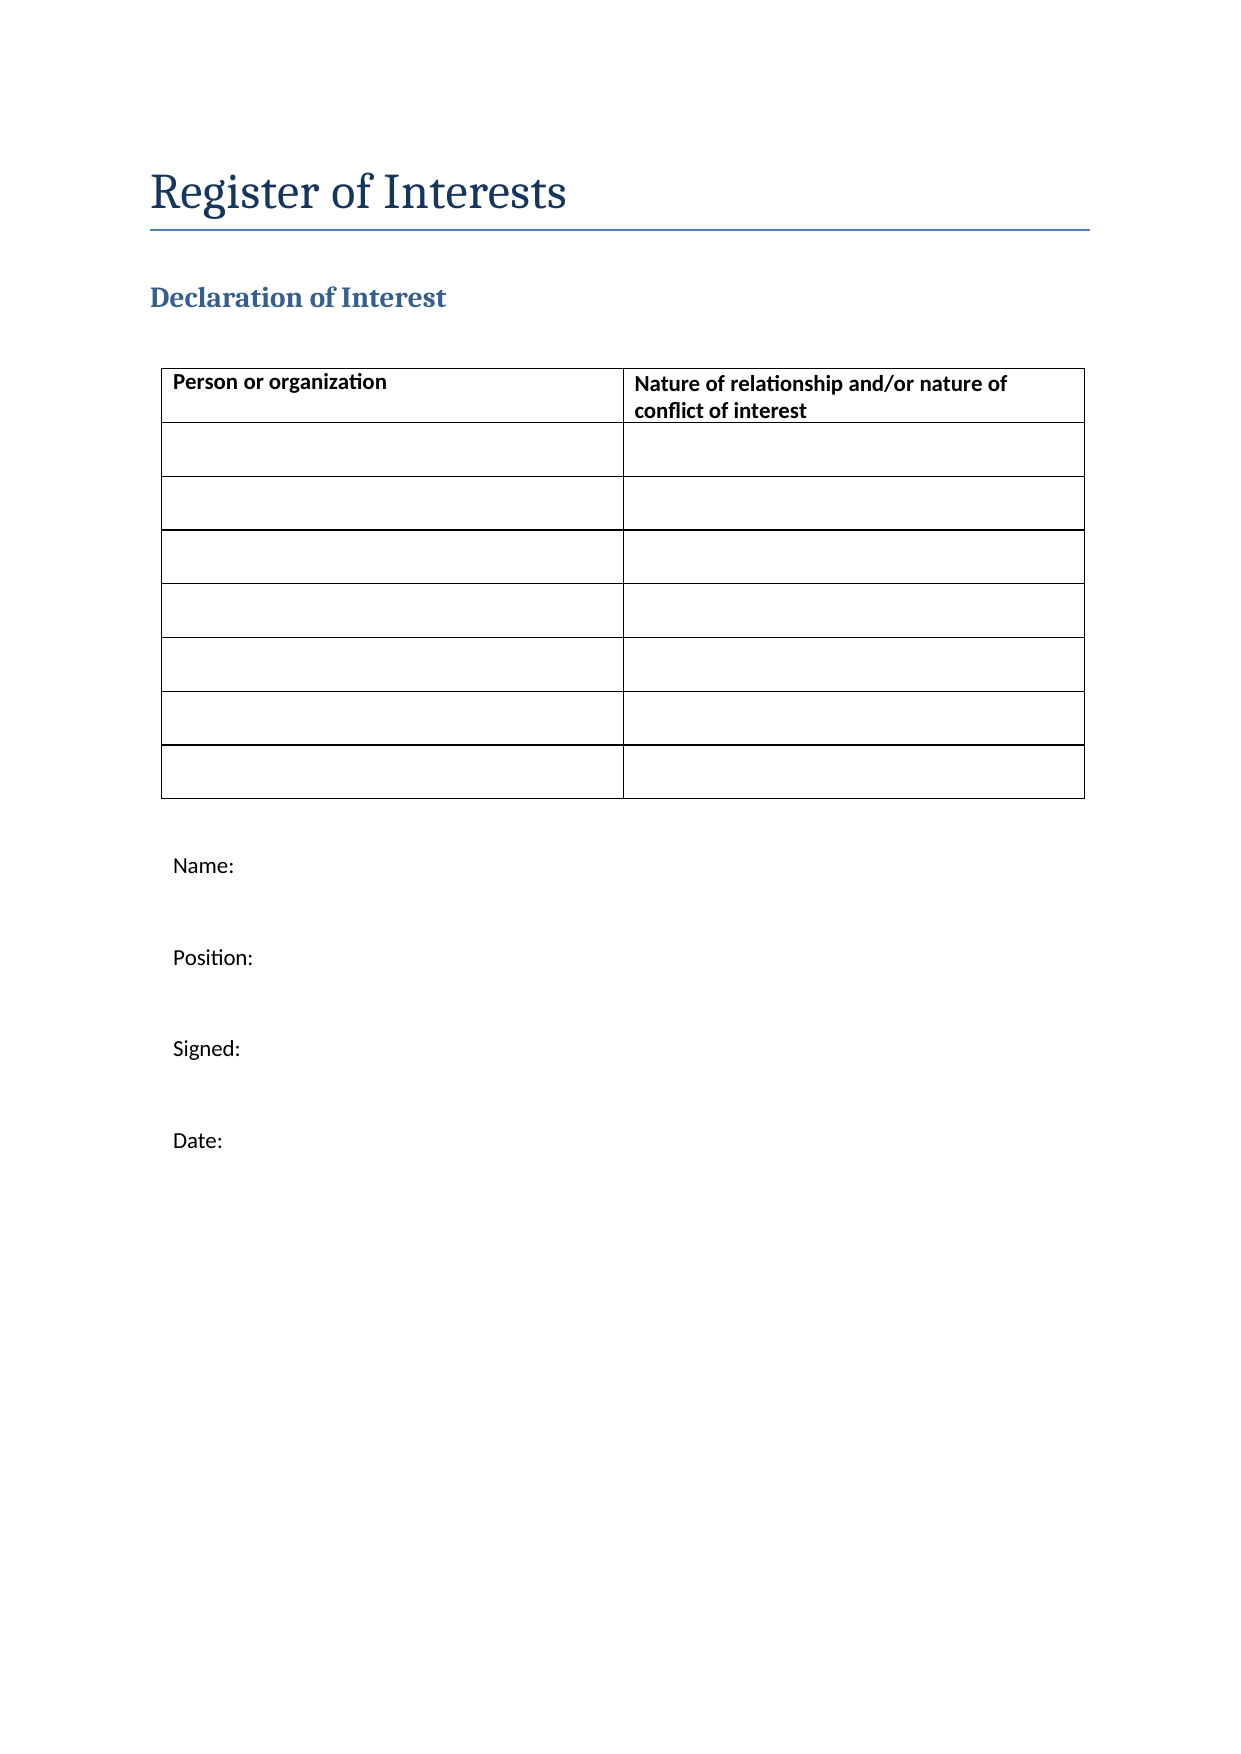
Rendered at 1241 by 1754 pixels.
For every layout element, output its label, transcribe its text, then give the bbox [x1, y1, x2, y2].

table_cell [162, 638, 623, 691]
table_cell [624, 477, 1084, 529]
table_cell [624, 423, 1084, 476]
table_cell [624, 638, 1084, 691]
table_cell [624, 746, 1084, 798]
table_cell [624, 692, 1084, 744]
table_cell [162, 584, 623, 637]
table_cell [162, 746, 623, 798]
table_header Person or organization [162, 369, 623, 422]
subtitle Declaration of Interest [150, 281, 1090, 314]
table_cell [624, 531, 1084, 583]
table_header Nature of relationship and/or nature of conflict of interest [624, 369, 1084, 422]
text Date: [173, 1126, 596, 1154]
title Register of Interests [150, 163, 1090, 229]
text Name: [173, 851, 596, 879]
text Signed: [173, 1034, 596, 1063]
table_cell [162, 531, 623, 583]
text Position: [173, 943, 596, 971]
table_cell [162, 692, 623, 744]
table_cell [624, 584, 1084, 637]
table_cell [162, 477, 623, 529]
table_cell [162, 423, 623, 476]
